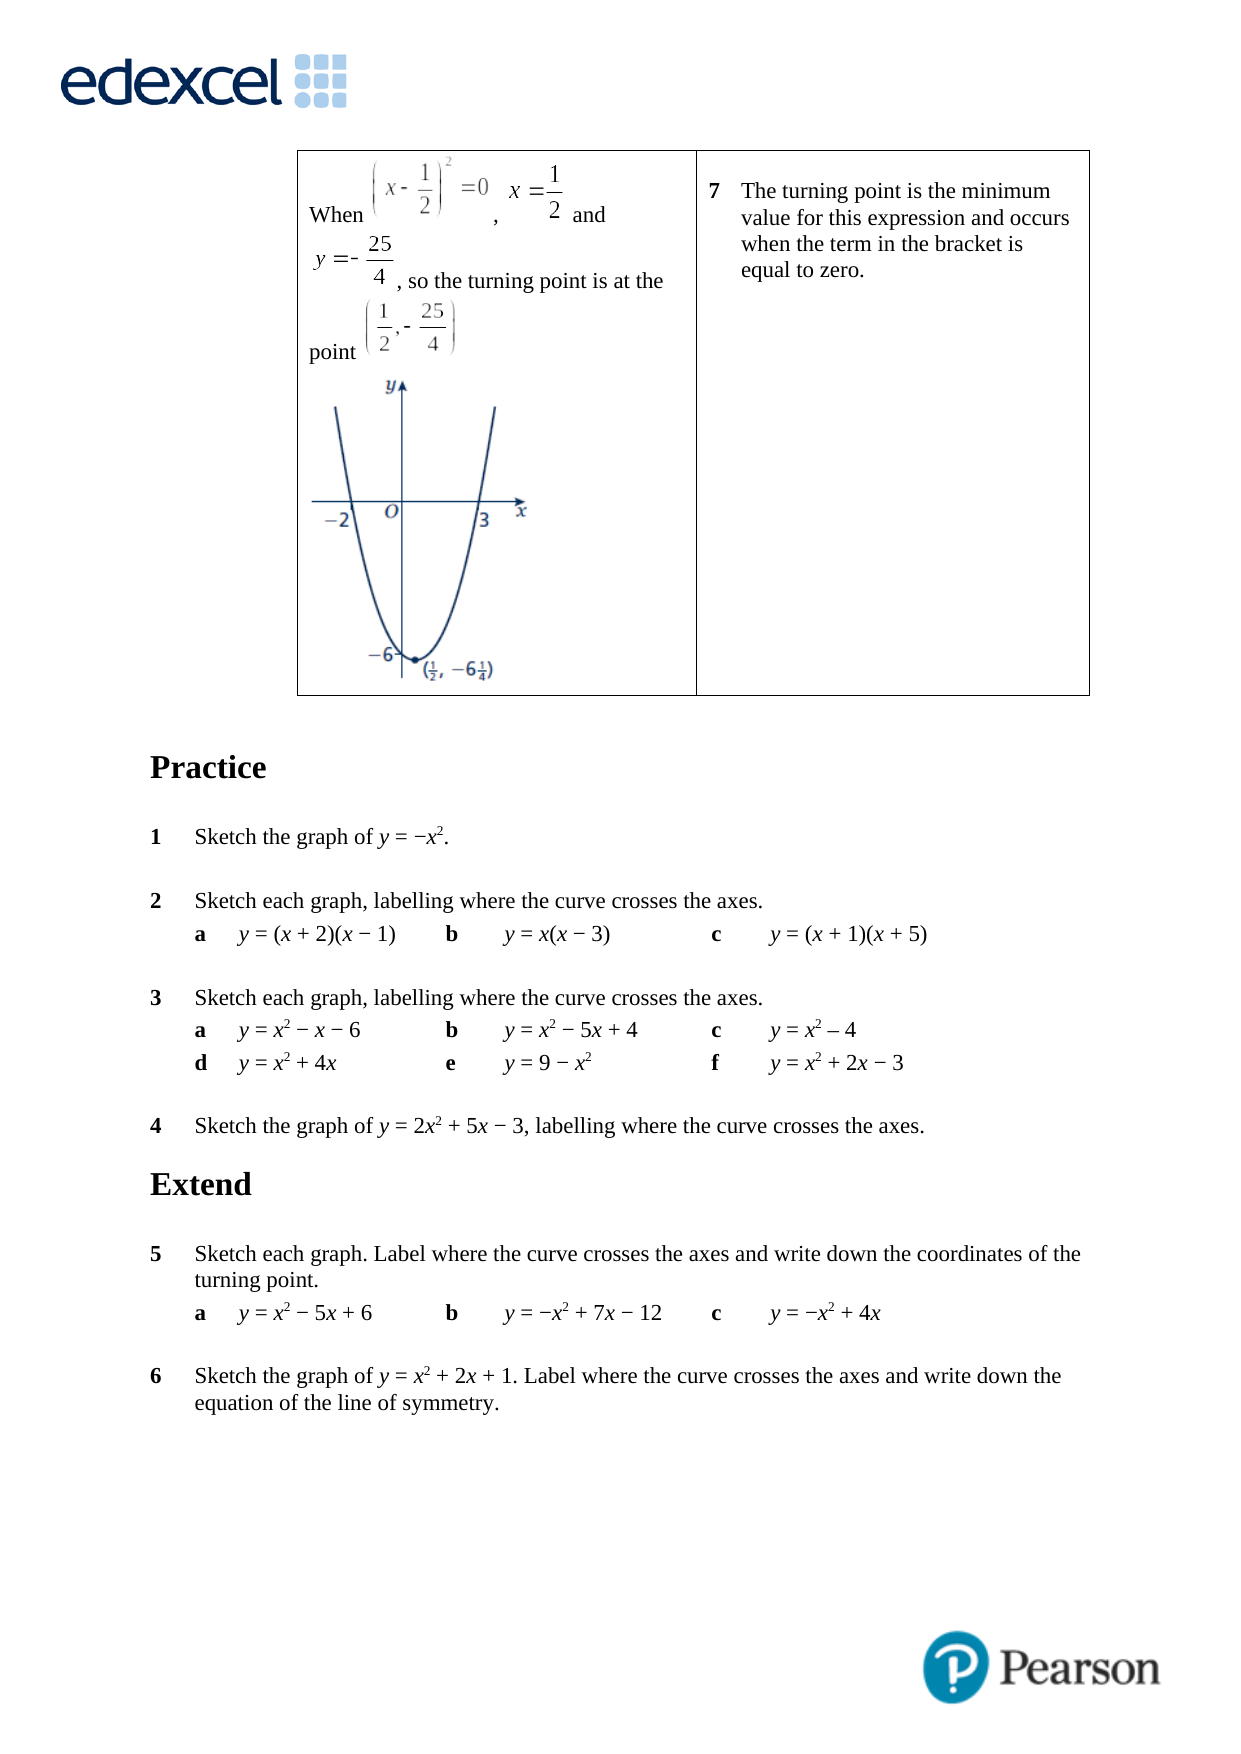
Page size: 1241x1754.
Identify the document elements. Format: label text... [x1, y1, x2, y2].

text a y = x2 − x − 6 b y = x2 − 5x + 4 c y = x2 – 4 [150, 1016, 1090, 1042]
text d y = x2 + 4x e y = 9 − x2 f y = x2 + 2x − 3 [150, 1049, 1090, 1075]
subtitle Practice [150, 747, 1090, 786]
text a y = x2 − 5x + 6 b y = −x2 + 7x − 12 c y = −x2 + 4x [150, 1299, 1090, 1325]
text 3 Sketch each graph, labelling where the curve crosses the axes. [150, 983, 1090, 1010]
picture [308, 364, 540, 695]
text 4 Sketch the graph of y = 2x2 + 5x − 3, labelling where the curve crosses the axes. [150, 1113, 1090, 1139]
text 1 Sketch the graph of y = −x2. [150, 823, 1090, 849]
text 5 Sketch each graph. Label where the curve crosses the axes and write down the coordinates of the turning point. [150, 1240, 1090, 1292]
text 6 Sketch the graph of y = x2 + 2x + 1. Label where the curve crosses the axes and write down the equation of the line of symmetry. [150, 1363, 1090, 1415]
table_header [697, 151, 1089, 695]
text 2 Sketch each graph, labelling where the curve crosses the axes. [150, 887, 1090, 913]
picture [891, 1620, 1182, 1718]
text a y = (x + 2)(x − 1) b y = x(x − 3) c y = (x + 1)(x + 5) [150, 920, 1090, 946]
picture [61, 54, 347, 108]
subtitle Extend [150, 1164, 1090, 1202]
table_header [298, 151, 696, 695]
